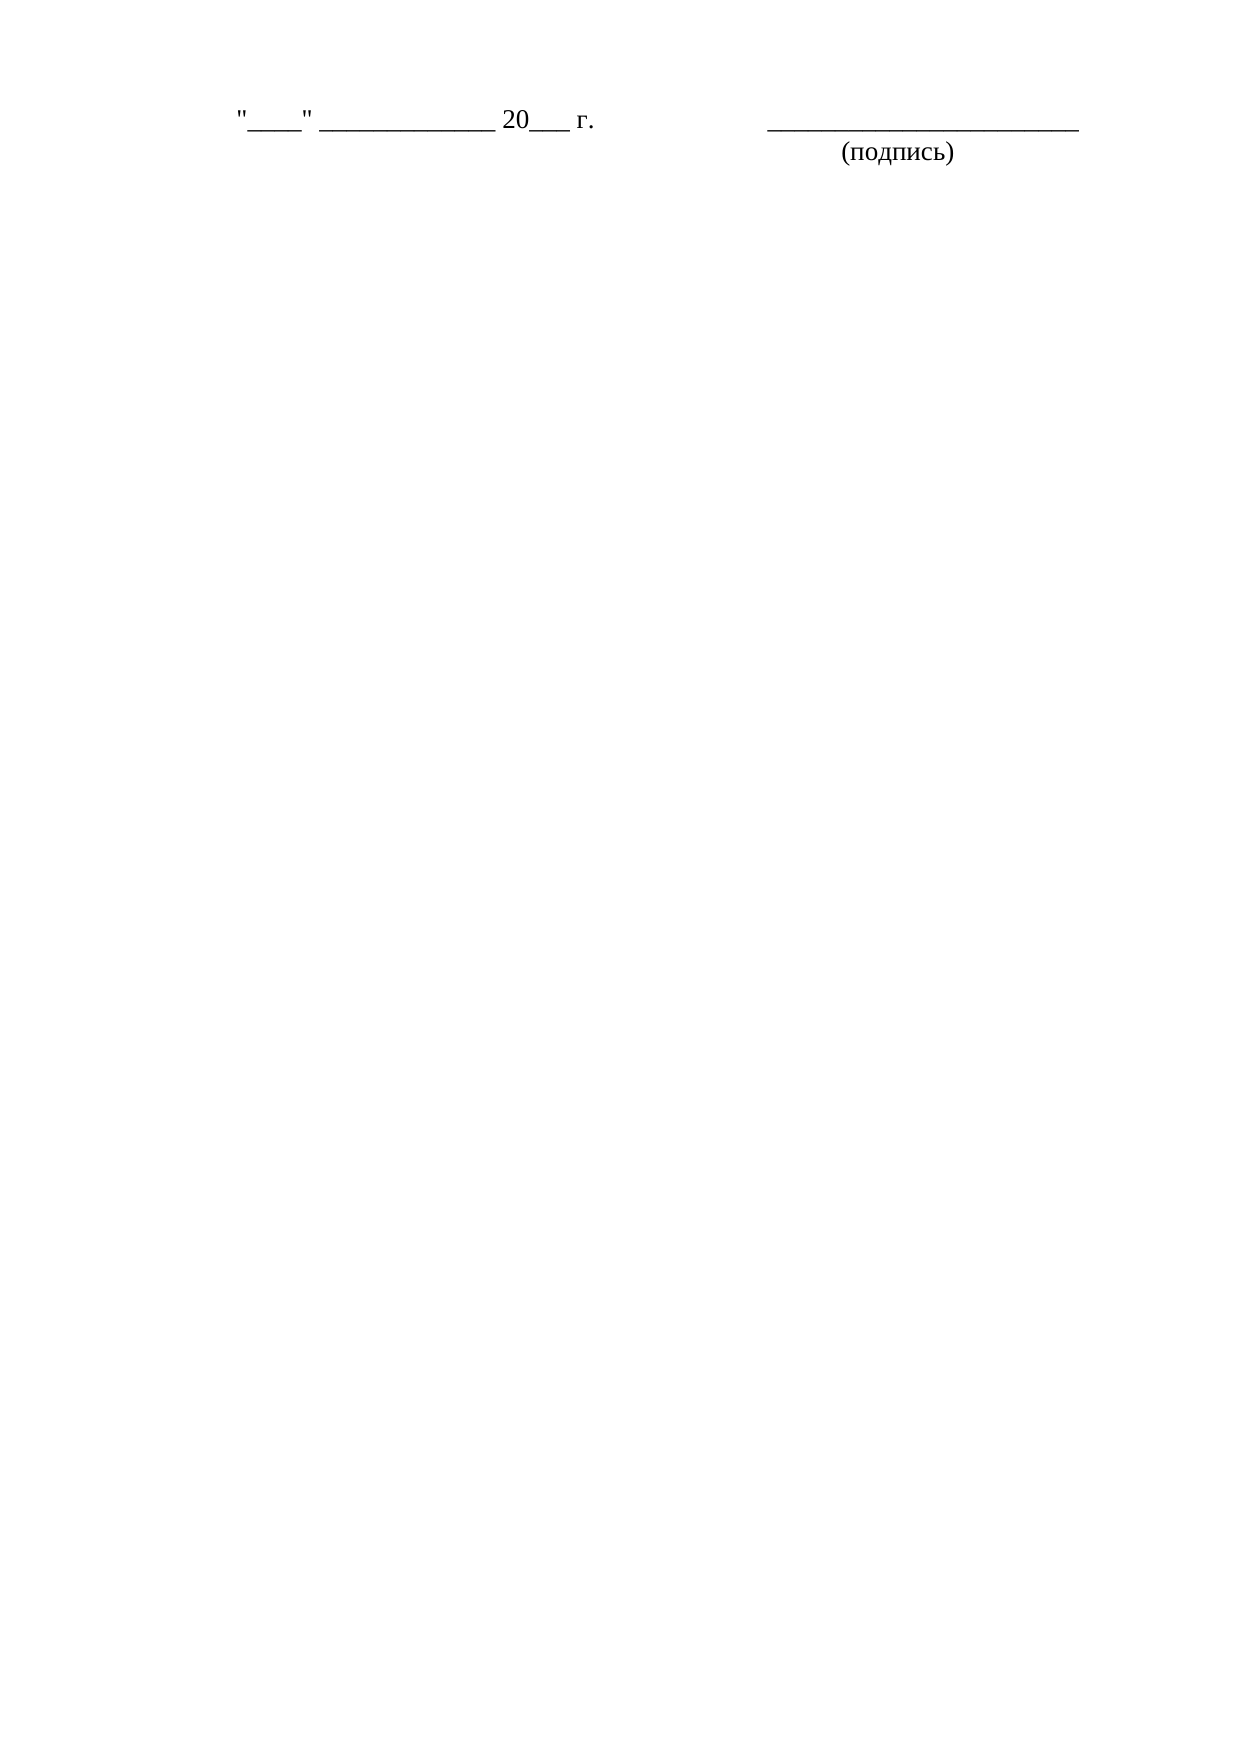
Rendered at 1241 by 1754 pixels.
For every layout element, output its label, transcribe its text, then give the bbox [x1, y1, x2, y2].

text "____" _____________ 20___ г. _______________________ [177, 103, 1152, 134]
text (подпись) [177, 134, 1152, 166]
